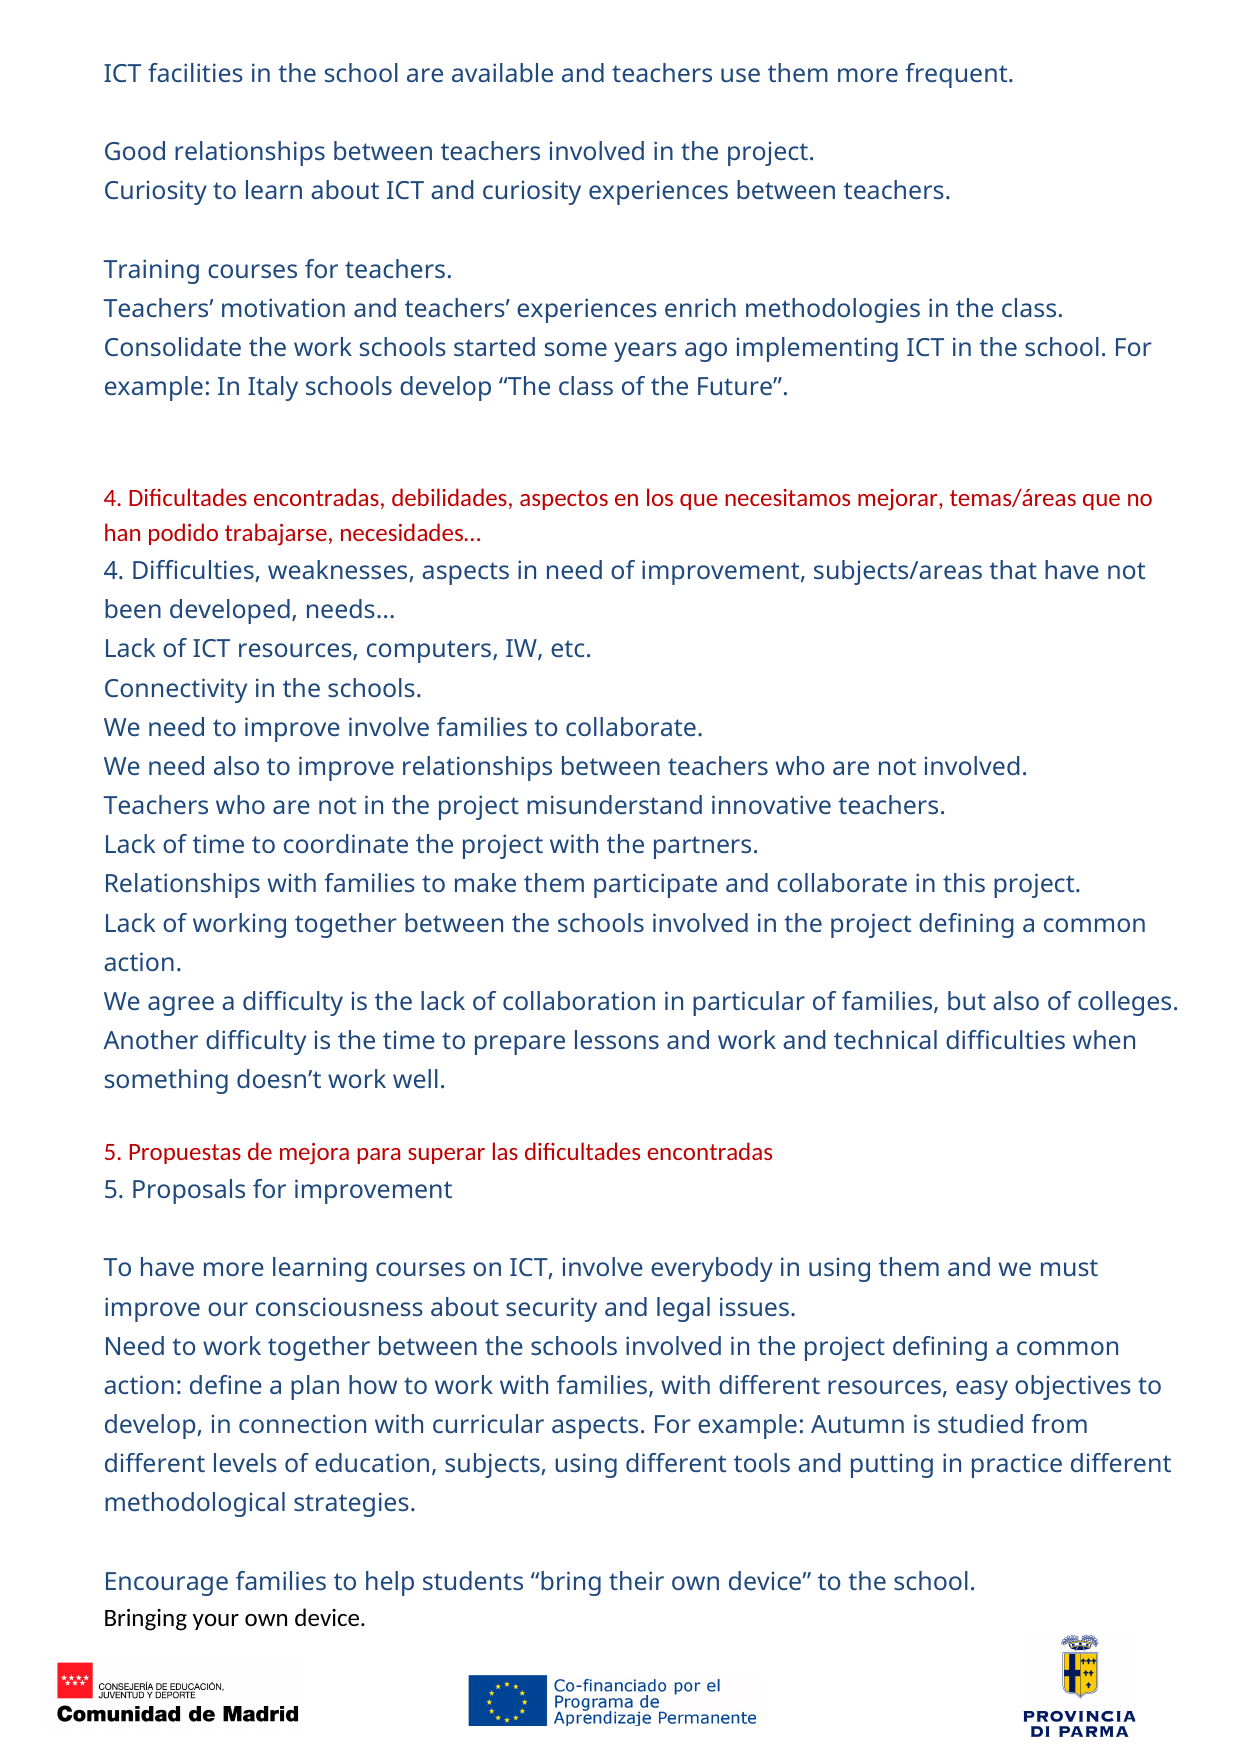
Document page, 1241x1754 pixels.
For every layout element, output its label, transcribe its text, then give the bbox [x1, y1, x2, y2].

picture [1023, 1635, 1136, 1737]
list Relationships with families to make them participate and collaborate in this project. [103, 866, 1196, 900]
list Curiosity to learn about ICT and curiosity experiences between teachers. [103, 173, 1196, 207]
list Encourage families to help students “bring their own device” to the school. [103, 1563, 1196, 1597]
list Lack of time to coordinate the project with the partners. [103, 827, 1196, 861]
list Lack of ICT resources, computers, IW, etc. [103, 631, 1196, 665]
picture [467, 1675, 761, 1726]
list We need to improve involve families to collaborate. [103, 709, 1196, 743]
list Connectivity in the schools. [103, 670, 1196, 704]
list Lack of working together between the schools involved in the project defining a common action. [103, 905, 1196, 978]
list Bringing your own device. [103, 1603, 1196, 1633]
picture [44, 1650, 311, 1732]
list Good relationships between teachers involved in the project. [103, 134, 1196, 168]
list Consolidate the work schools started some years ago implementing ICT in the school. For example: In Italy schools develop “The class of the Future”. [103, 330, 1196, 403]
list Teachers’ motivation and teachers’ experiences enrich methodologies in the class. [103, 291, 1196, 324]
list Teachers who are not in the project misunderstand innovative teachers. [103, 788, 1196, 822]
list Training courses for teachers. [103, 251, 1196, 285]
list We agree a difficulty is the lack of collaboration in particular of families, but also of colleges. [103, 984, 1196, 1018]
list To have more learning courses on ICT, involve everybody in using them and we must improve our consciousness about security and legal issues. [103, 1250, 1196, 1323]
list 4. Dificultades encontradas, debilidades, aspectos en los que necesitamos mejorar, temas/áreas que no han podido trabajarse, necesidades… 4. Difficulties, weaknesses, aspects in need of improvement, subjects/areas that have not been developed, needs… [103, 482, 1196, 626]
list Another difficulty is the time to prepare lessons and work and technical difficulties when something doesn’t work well. [103, 1023, 1196, 1096]
list We need also to improve relationships between teachers who are not involved. [103, 749, 1196, 783]
list Need to work together between the schools involved in the project defining a common action: define a plan how to work with families, with different resources, easy objectives to develop, in connection with curricular aspects. For example: Autumn is studied from different levels of education, subjects, using different tools and putting in practice different methodological strategies. [103, 1328, 1196, 1519]
list 5. Propuestas de mejora para superar las dificultades encontradas 5. Proposals for improvement [103, 1136, 1196, 1206]
list ICT facilities in the school are available and teachers use them more frequent. [103, 56, 1196, 89]
